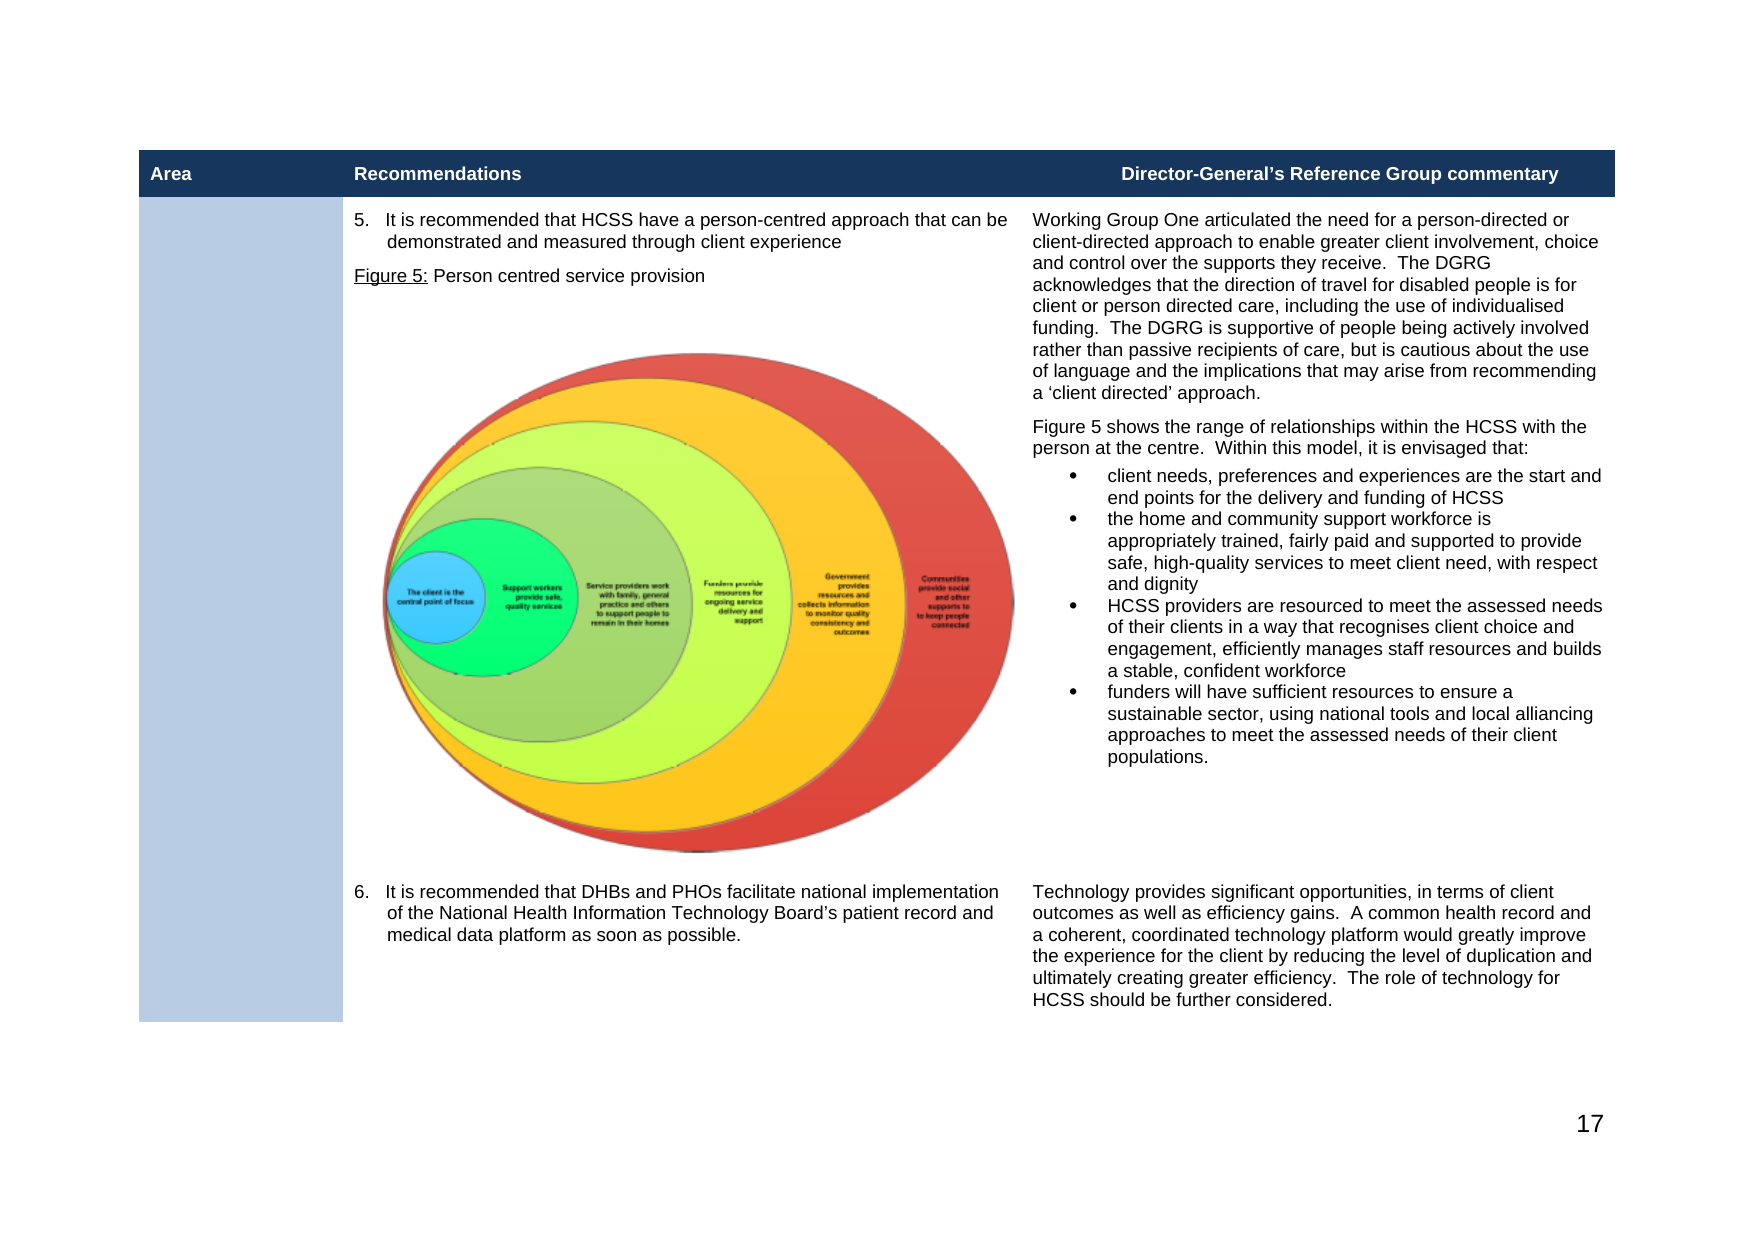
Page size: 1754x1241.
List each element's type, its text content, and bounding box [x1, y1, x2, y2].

table_cell 5. It is recommended that HCSS have a person-centred approach that can be demonstrated and measured through client experience Figure 5: Person centred service provision [343, 197, 1021, 868]
table_header Area [139, 150, 343, 197]
table_cell [139, 197, 343, 868]
table_header Recommendations [343, 150, 1110, 197]
table_header Director-General’s Reference Group commentary [1110, 150, 1615, 197]
table_cell [139, 868, 343, 1022]
table_cell Technology provides significant opportunities, in terms of client outcomes as well as efficiency gains. A common health record and a coherent, coordinated technology platform would greatly improve the experience for the client by reducing the level of duplication and ultimately creating greater efficiency. The role of technology for HCSS should be further considered. [1021, 868, 1615, 1022]
table_cell Working Group One articulated the need for a person-directed or client-directed approach to enable greater client involvement, choice and control over the supports they receive. The DGRG acknowledges that the direction of travel for disabled people is for client or person directed care, including the use of individualised funding. The DGRG is supportive of people being actively involved rather than passive recipients of care, but is cautious about the use of language and the implications that may arise from recommending a ‘client directed’ approach. Figure 5 shows the range of relationships within the HCSS with the person at the centre. Within this model, it is envisaged that: client needs, preferences and experiences are the start and end points for the delivery and funding of HCSS the home and community support workforce is appropriately trained, fairly paid and supported to provide safe, high-quality services to meet client need, with respect and dignity HCSS providers are resourced to meet the assessed needs of their clients in a way that recognises client choice and engagement, efficiently manages staff resources and builds a stable, confident workforce funders will have sufficient resources to ensure a sustainable sector, using national tools and local alliancing approaches to meet the assessed needs of their client populations. [1021, 197, 1615, 868]
table_cell 6. It is recommended that DHBs and PHOs facilitate national implementation of the National Health Information Technology Board’s patient record and medical data platform as soon as possible. [343, 868, 1021, 1022]
